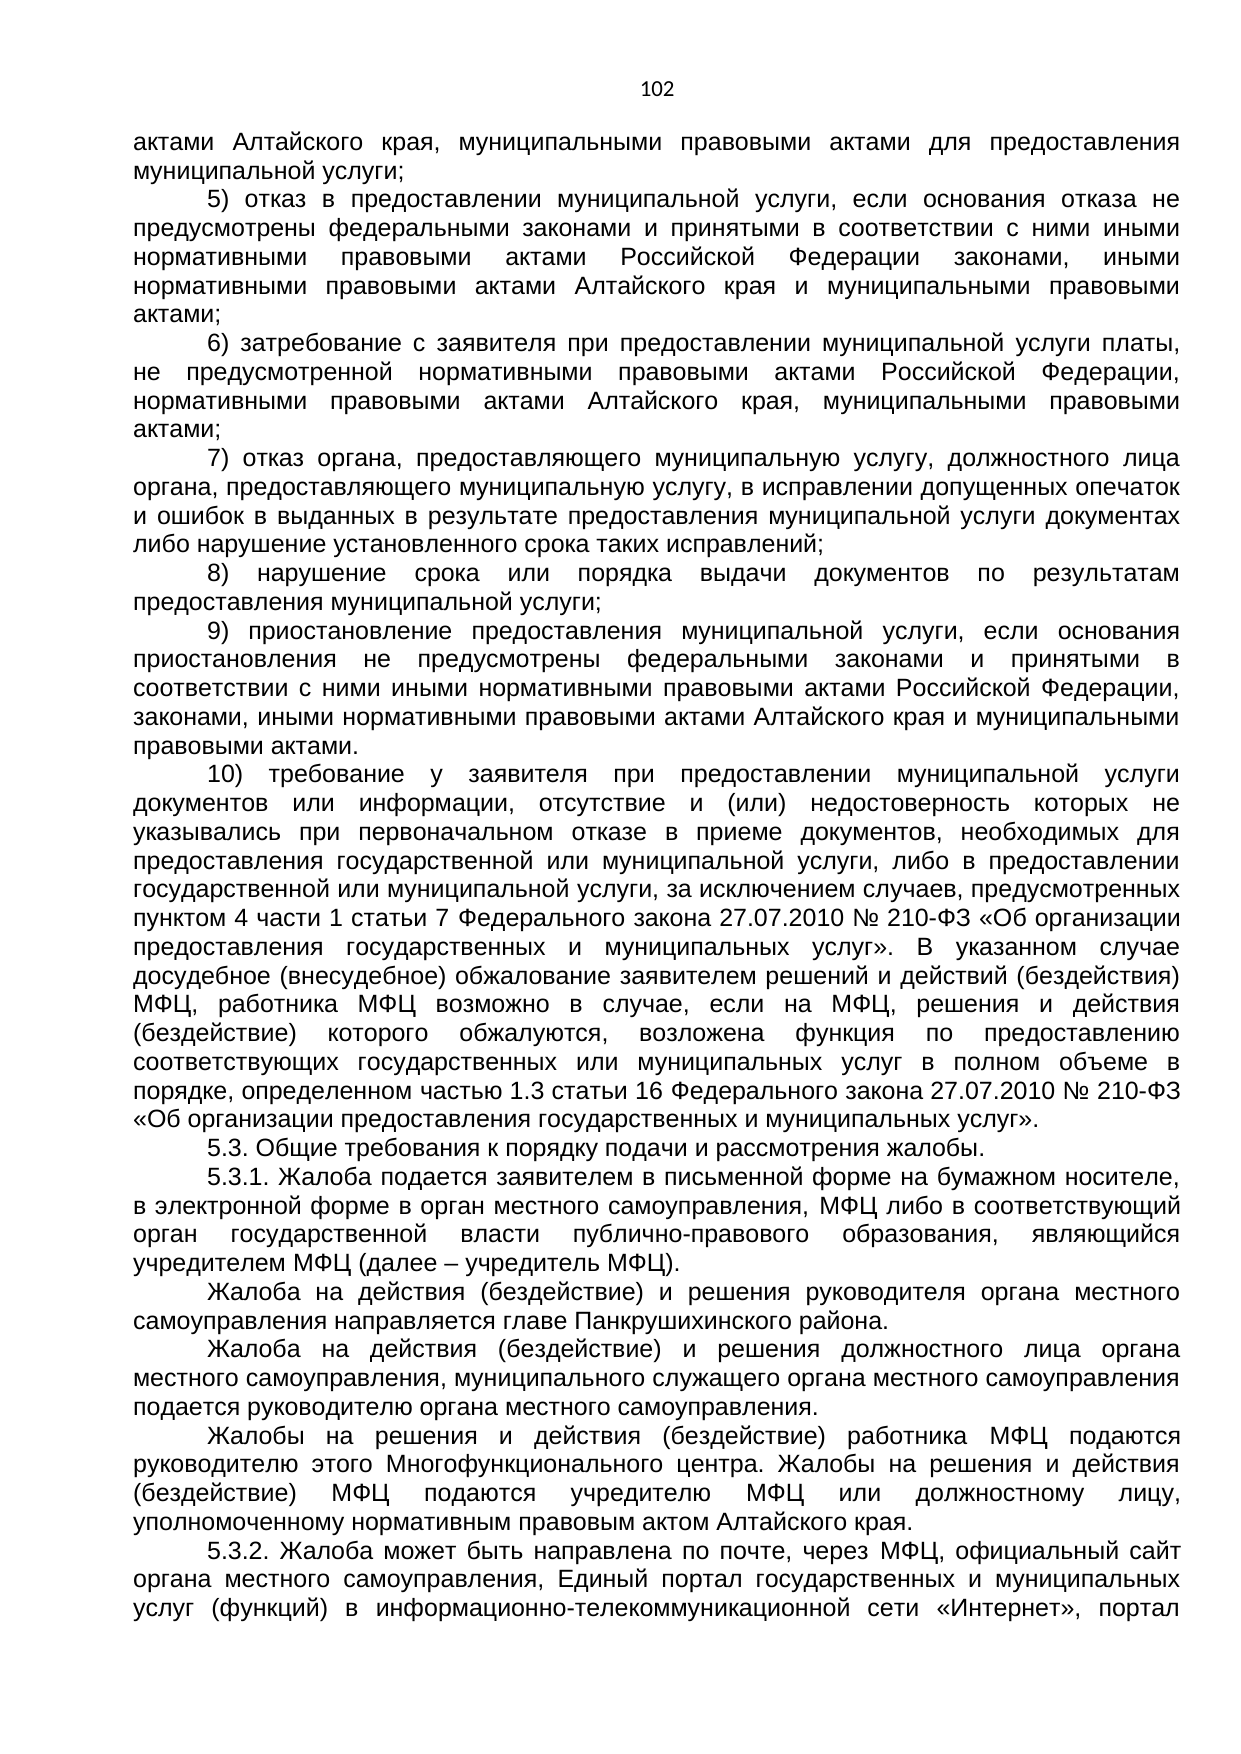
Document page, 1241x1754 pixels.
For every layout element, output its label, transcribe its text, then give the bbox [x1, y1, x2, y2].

text 6) затребование с заявителя при предоставлении муниципальной услуги платы, не предусмотренной нормативными правовыми актами Российской Федерации, нормативными правовыми актами Алтайского края, муниципальными правовыми актами; [133, 328, 1181, 443]
text 7) отказ органа, предоставляющего муниципальную услугу, должностного лица органа, предоставляющего муниципальную услугу, в исправлении допущенных опечаток и ошибок в выданных в результате предоставления муниципальной услуги документах либо нарушение установленного срока таких исправлений; [133, 443, 1181, 558]
text 5) отказ в предоставлении муниципальной услуги, если основания отказа не предусмотрены федеральными законами и принятыми в соответствии с ними иными нормативными правовыми актами Российской Федерации законами, иными нормативными правовыми актами Алтайского края и муниципальными правовыми актами; [133, 184, 1181, 328]
text 10) требование у заявителя при предоставлении муниципальной услуги документов или информации, отсутствие и (или) недостоверность которых не указывались при первоначальном отказе в приеме документов, необходимых для предоставления государственной или муниципальной услуги, либо в предоставлении государственной или муниципальной услуги, за исключением случаев, предусмотренных пунктом 4 части 1 статьи 7 Федерального закона 27.07.2010 № 210-ФЗ «Об организации предоставления государственных и муниципальных услуг». В указанном случае досудебное (внесудебное) обжалование заявителем решений и действий (бездействия) МФЦ, работника МФЦ возможно в случае, если на МФЦ, решения и действия (бездействие) которого обжалуются, возложена функция по предоставлению соответствующих государственных или муниципальных услуг в полном объеме в порядке, определенном частью 1.3 статьи 16 Федерального закона 27.07.2010 № 210-ФЗ «Об организации предоставления государственных и муниципальных услуг». [133, 759, 1181, 1133]
text 9) приостановление предоставления муниципальной услуги, если основания приостановления не предусмотрены федеральными законами и принятыми в соответствии с ними иными нормативными правовыми актами Российской Федерации, законами, иными нормативными правовыми актами Алтайского края и муниципальными правовыми актами. [133, 616, 1181, 759]
text 5.3.1. Жалоба подается заявителем в письменной форме на бумажном носителе, в электронной форме в орган местного самоуправления, МФЦ либо в соответствующий орган государственной власти публично-правового образования, являющийся учредителем МФЦ (далее – учредитель МФЦ). [133, 1162, 1181, 1277]
text Жалобы на решения и действия (бездействие) работника МФЦ подаются руководителю этого Многофункционального центра. Жалобы на решения и действия (бездействие) МФЦ подаются учредителю МФЦ или должностному лицу, уполномоченному нормативным правовым актом Алтайского края. [133, 1421, 1181, 1536]
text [133, 1536, 1181, 1622]
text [133, 127, 1181, 184]
text Жалоба на действия (бездействие) и решения должностного лица органа местного самоуправления, муниципального служащего органа местного самоуправления подается руководителю органа местного самоуправления. [133, 1334, 1181, 1421]
text 8) нарушение срока или порядка выдачи документов по результатам предоставления муниципальной услуги; [133, 558, 1181, 616]
text Жалоба на действия (бездействие) и решения руководителя органа местного самоуправления направляется главе Панкрушихинского района. [133, 1277, 1181, 1334]
text 5.3. Общие требования к порядку подачи и рассмотрения жалобы. [133, 1133, 1181, 1162]
